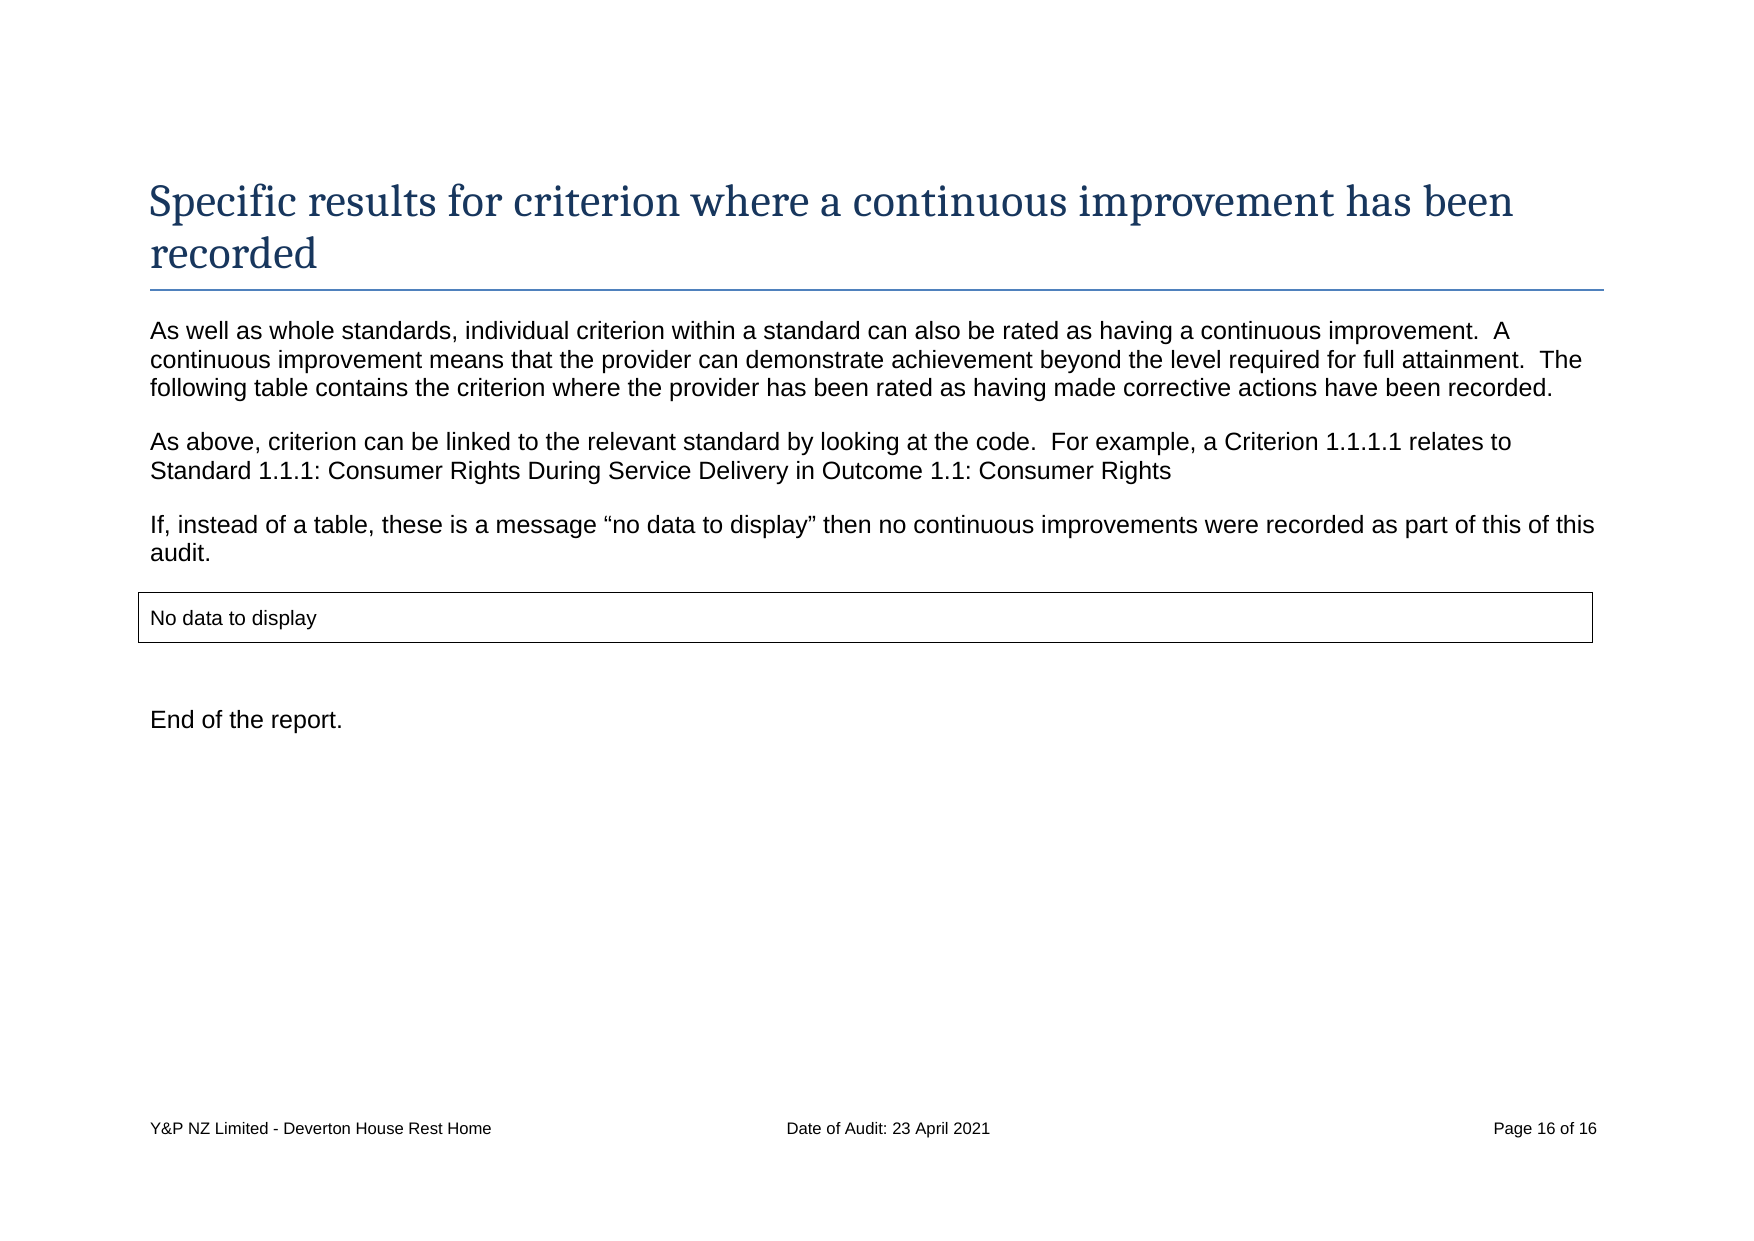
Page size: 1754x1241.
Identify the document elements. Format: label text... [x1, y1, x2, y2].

text As above, criterion can be linked to the relevant standard by looking at the code. For example, a Criterion 1.1.1.1 relates to Standard 1.1.1: Consumer Rights During Service Delivery in Outcome 1.1: Consumer Rights [150, 427, 1604, 484]
table_header No data to display [139, 593, 1592, 642]
text End of the report. [150, 704, 1604, 733]
text As well as whole standards, individual criterion within a standard can also be rated as having a continuous improvement. A continuous improvement means that the provider can demonstrate achievement beyond the level required for full attainment. The following table contains the criterion where the provider has been rated as having made corrective actions have been recorded. [150, 316, 1604, 402]
text If, instead of a table, these is a message “no data to display” then no continuous improvements were recorded as part of this of this audit. [150, 509, 1604, 567]
subtitle Specific results for criterion where a continuous improvement has been recorded [150, 175, 1604, 289]
